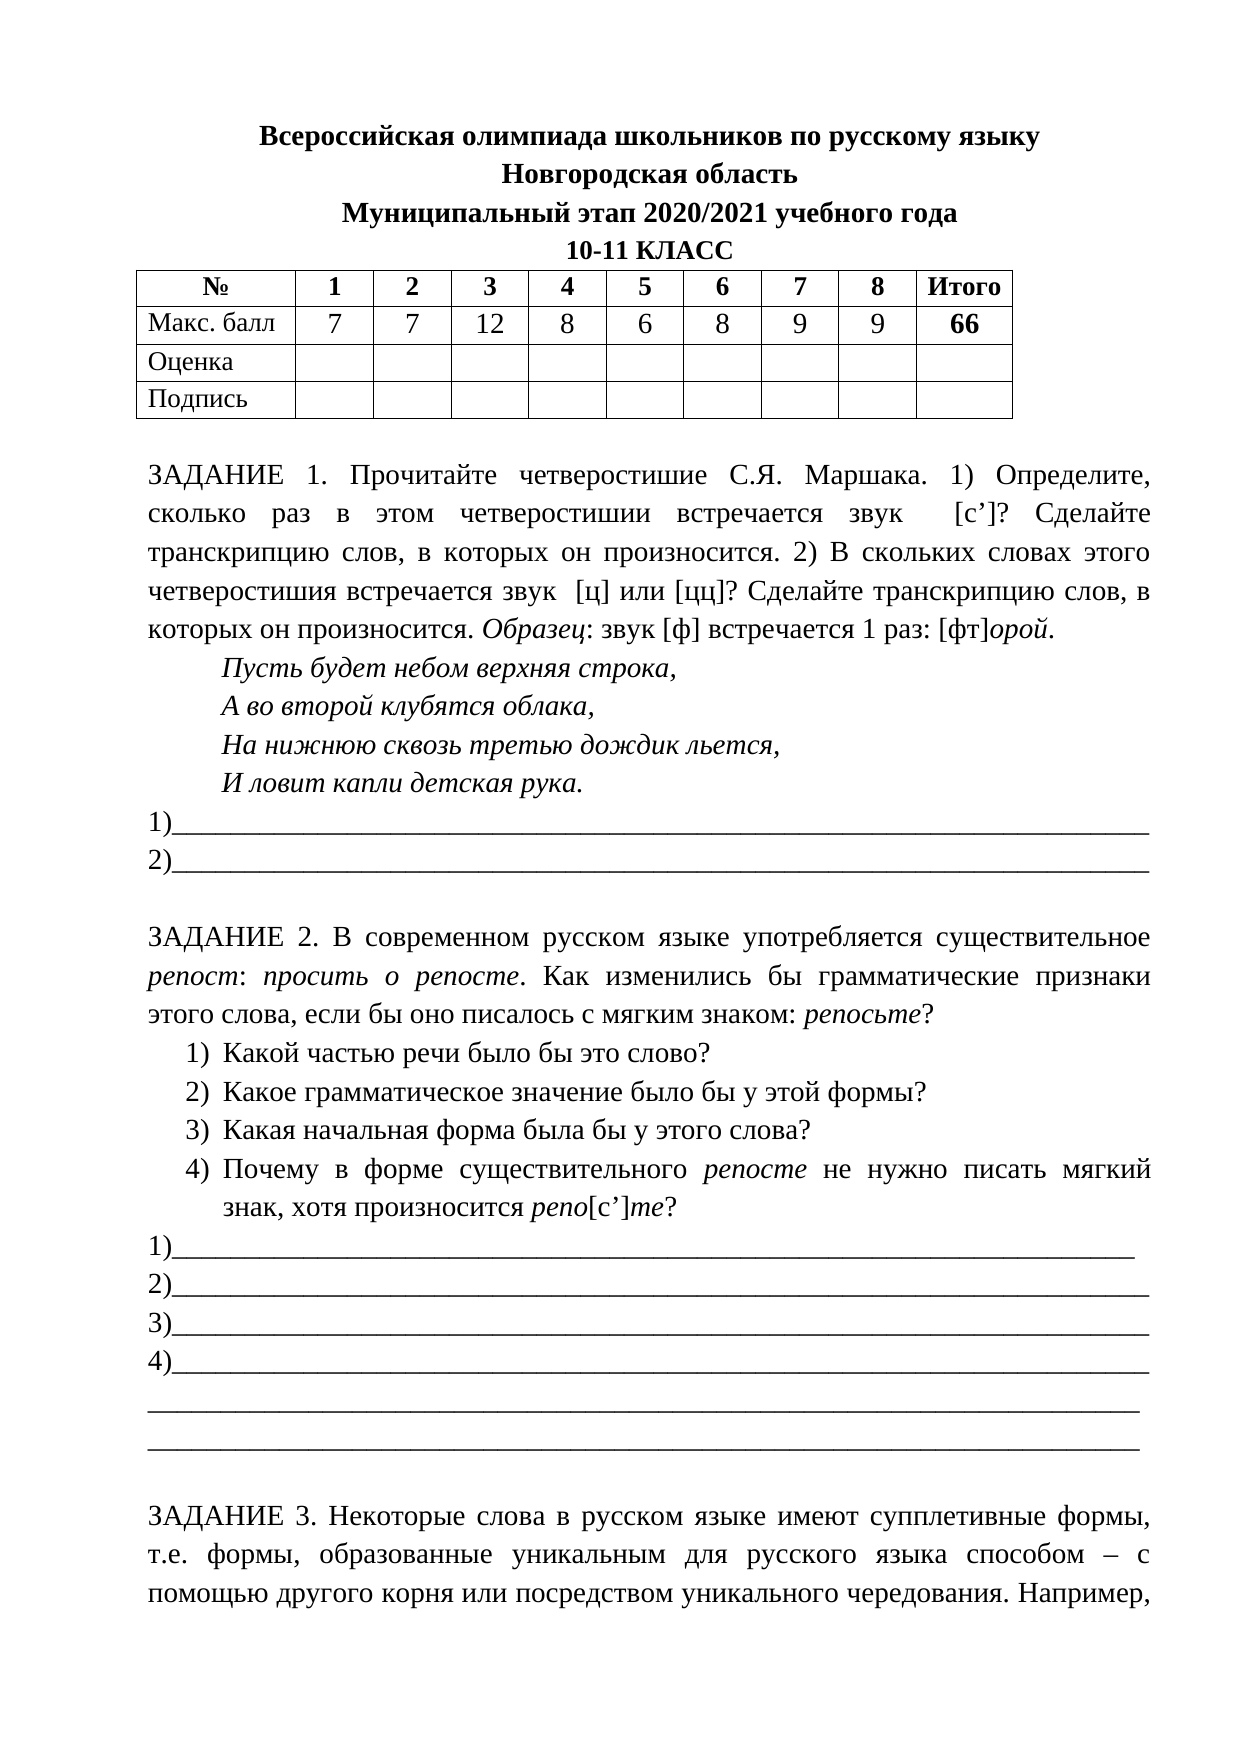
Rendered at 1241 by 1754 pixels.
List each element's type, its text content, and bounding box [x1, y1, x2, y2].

text Новгородская область [148, 157, 1152, 190]
text Пусть будет небом верхняя строка, [148, 650, 1152, 683]
text ЗАДАНИЕ 2. В современном русском языке употребляется существительное репост: просить о репосте. Как изменились бы грамматические признаки этого слова, если бы оно писалось с мягким знаком: репосьте? [148, 919, 1152, 1030]
text 1)___________________________________________________________________ [148, 804, 1152, 837]
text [148, 1498, 1152, 1608]
text Муниципальный этап 2020/2021 учебного года [148, 195, 1152, 229]
table_header 5 [607, 271, 683, 306]
table_cell 9 [839, 307, 916, 344]
table_cell [762, 382, 838, 417]
table_cell Оценка [137, 345, 295, 381]
table_header 3 [452, 271, 528, 306]
table_cell Подпись [137, 382, 295, 417]
table_cell 8 [684, 307, 761, 344]
text Всероссийская олимпиада школьников по русскому языку [148, 118, 1152, 152]
text 2)___________________________________________________________________ [148, 842, 1152, 876]
table_cell [374, 382, 451, 417]
table_cell [296, 345, 373, 381]
table_cell [529, 345, 606, 381]
table_cell [452, 345, 528, 381]
text 1)__________________________________________________________________ [148, 1228, 1152, 1261]
table_cell [762, 345, 838, 381]
text ЗАДАНИЕ 1. Прочитайте четверостишие С.Я. Маршака. 1) Определите, сколько раз в этом четверостишии встречается звук [с’]? Сделайте транскрипцию слов, в которых он произносится. 2) В скольких словах этого четверостишия встречается звук [ц] или [цц]? Сделайте транскрипцию слов, в которых он произносится. Образец: звук [ф] встречается 1 раз: [фт]орой. [148, 457, 1152, 645]
table_cell [452, 382, 528, 417]
table_header 8 [839, 271, 916, 306]
table_cell 8 [529, 307, 606, 344]
table_header Итого [917, 271, 1012, 306]
text 10-11 КЛАСС [148, 234, 1152, 265]
list Почему в форме существительного репосте не нужно писать мягкий знак, хотя произносится репо[с’]те? [185, 1151, 1152, 1223]
table_cell [839, 345, 916, 381]
list Какой частью речи было бы это слово? [185, 1035, 1152, 1069]
table_header 6 [684, 271, 761, 306]
table_cell [529, 382, 606, 417]
table_cell 6 [607, 307, 683, 344]
table_cell 7 [374, 307, 451, 344]
text И ловит капли детская рука. [148, 765, 1152, 799]
table_cell [607, 345, 683, 381]
table_cell 66 [917, 307, 1012, 344]
table_cell [684, 345, 761, 381]
table_header 4 [529, 271, 606, 306]
text А во второй клубятся облака, [148, 688, 1152, 722]
table_cell [374, 345, 451, 381]
table_cell 9 [762, 307, 838, 344]
table_cell [684, 382, 761, 417]
table_cell [839, 382, 916, 417]
list Какое грамматическое значение было бы у этой формы? [185, 1074, 1152, 1107]
table_header 7 [762, 271, 838, 306]
text На нижнюю сквозь третью дождик льется, [148, 727, 1152, 760]
list Какая начальная форма была бы у этого слова? [185, 1112, 1152, 1146]
text 2)___________________________________________________________________3)___________________________________________________________________4)___________________________________________________________________ [148, 1266, 1152, 1377]
table_header 1 [296, 271, 373, 306]
table_cell [296, 382, 373, 417]
table_cell 7 [296, 307, 373, 344]
table_cell Макс. балл [137, 307, 295, 344]
table_header № [137, 271, 295, 306]
table_cell 12 [452, 307, 528, 344]
table_header 2 [374, 271, 451, 306]
table_cell [917, 382, 1012, 417]
text ________________________________________________________________________________________________________________________________________ [148, 1382, 1152, 1454]
table_cell [917, 345, 1012, 381]
table_cell [607, 382, 683, 417]
